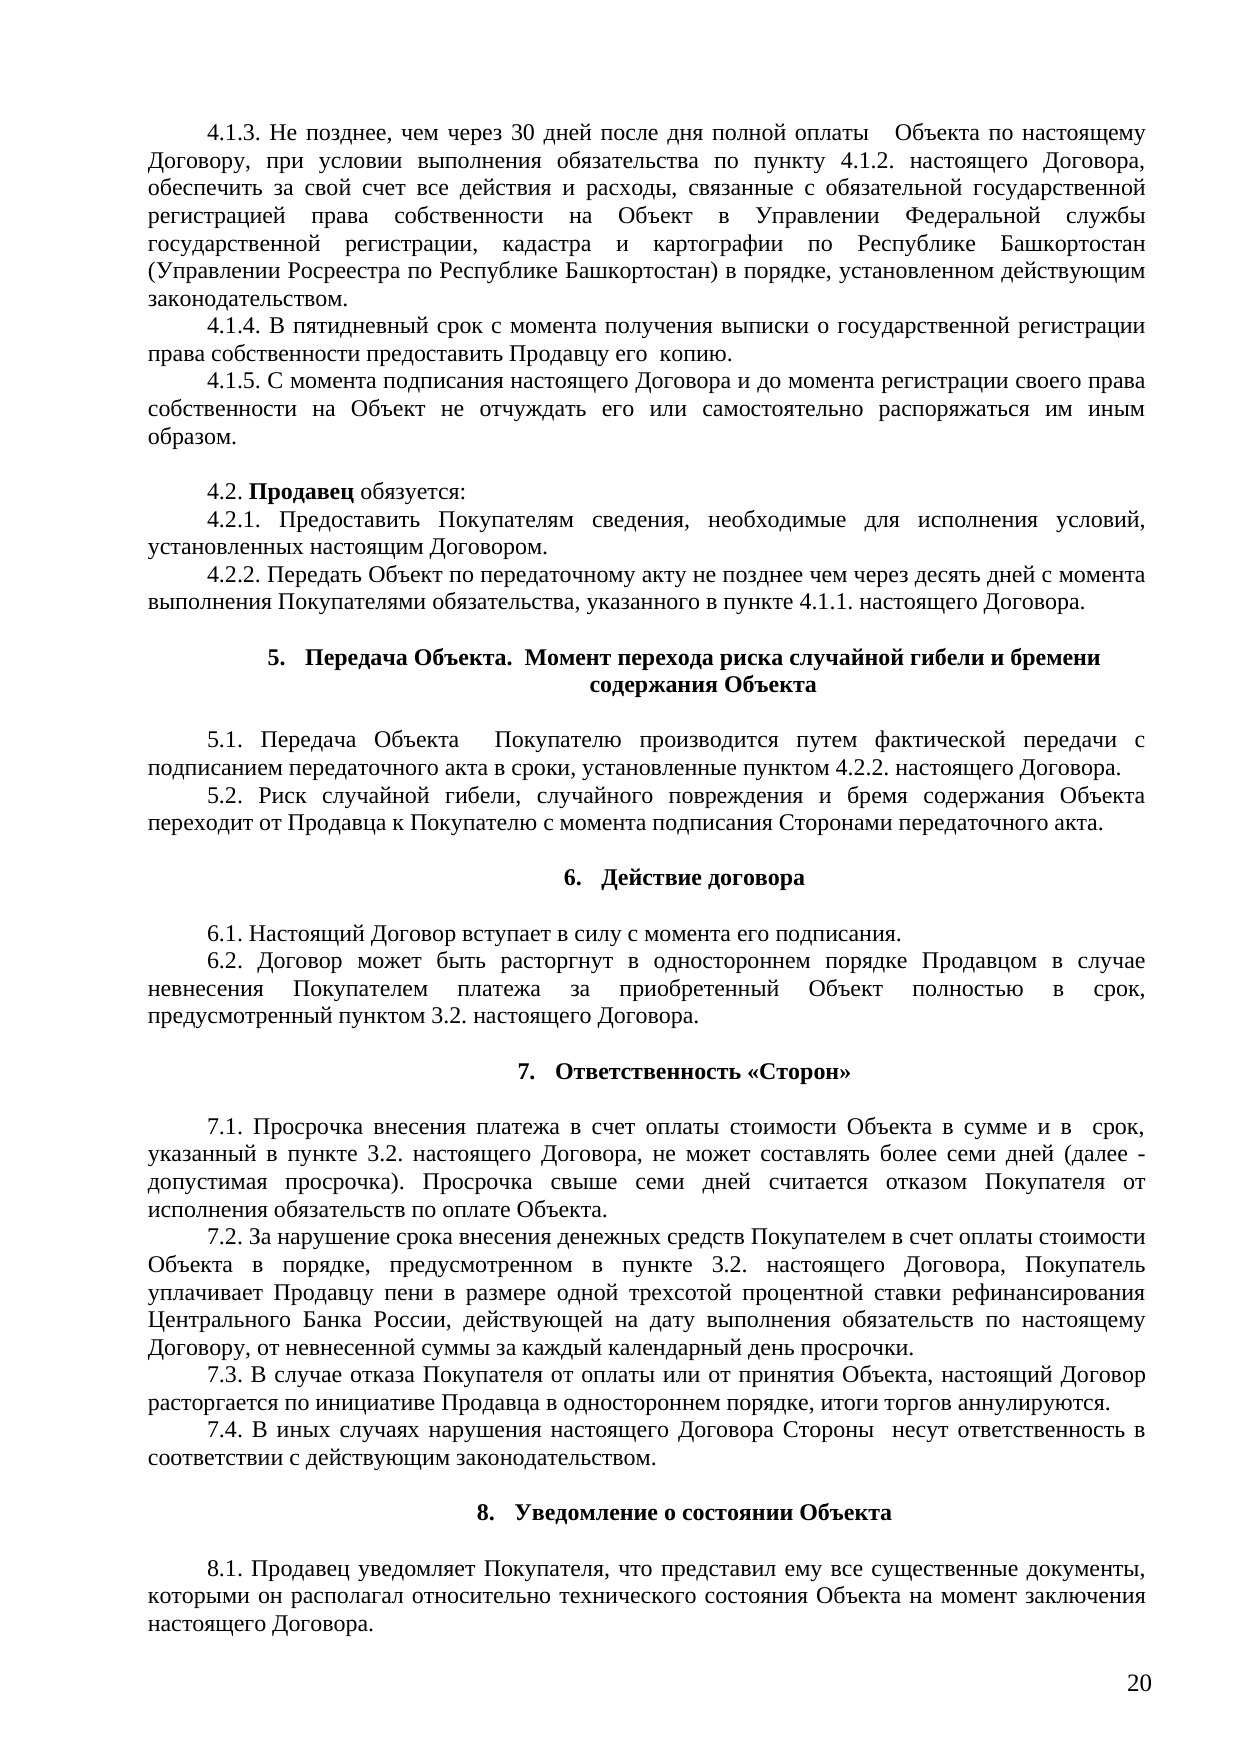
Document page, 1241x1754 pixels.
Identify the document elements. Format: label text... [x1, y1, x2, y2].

text 5.1. Передача Объекта Покупателю производится путем фактической передачи с подписанием передаточного акта в сроки, установленные пунктом 4.2.2. настоящего Договора. [148, 725, 1147, 781]
text 4.2.1. Предоставить Покупателям сведения, необходимые для исполнения условий, установленных настоящим Договором. [148, 504, 1147, 560]
list Действие договора [222, 863, 1147, 891]
text 7.1. Просрочка внесения платежа в счет оплаты стоимости Объекта в сумме и в срок, указанный в пункте 3.2. настоящего Договора, не может составлять более семи дней (далее - допустимая просрочка). Просрочка свыше семи дней считается отказом Покупателя от исполнения обязательств по оплате Объекта. [148, 1112, 1147, 1222]
text 6.1. Настоящий Договор вступает в силу с момента его подписания. [148, 919, 1147, 946]
list Передача Объекта. Момент перехода риска случайной гибели и бремени содержания Объекта [222, 643, 1147, 698]
text 4.1.4. В пятидневный срок с момента получения выписки о государственной регистрации права собственности предоставить Продавцу его копию. [148, 311, 1147, 367]
text 4.2.2. Передать Объект по передаточному акту не позднее чем через десять дней с момента выполнения Покупателями обязательства, указанного в пункте 4.1.1. настоящего Договора. [148, 560, 1147, 615]
text 8.1. Продавец уведомляет Покупателя, что представил ему все существенные документы, которыми он располагал относительно технического состояния Объекта на момент заключения настоящего Договора. [148, 1553, 1147, 1636]
text 7.4. В иных случаях нарушения настоящего Договора Стороны несут ответственность в соответствии с действующим законодательством. [148, 1416, 1147, 1471]
list Уведомление о состоянии Объекта [222, 1498, 1147, 1526]
text 7.2. За нарушение срока внесения денежных средств Покупателем в счет оплаты стоимости Объекта в порядке, предусмотренном в пункте 3.2. настоящего Договора, Покупатель уплачивает Продавцу пени в размере одной трехсотой процентной ставки рефинансирования Центрального Банка России, действующей на дату выполнения обязательств по настоящему Договору, от невнесенной суммы за каждый календарный день просрочки. [148, 1222, 1147, 1360]
text 4.2. Продавец обязуется: [148, 477, 1147, 504]
text 4.1.3. Не позднее, чем через 30 дней после дня полной оплаты Объекта по настоящему Договору, при условии выполнения обязательства по пункту 4.1.2. настоящего Договора, обеспечить за свой счет все действия и расходы, связанные с обязательной государственной регистрацией права собственности на Объект в Управлении Федеральной службы государственной регистрации, кадастра и картографии по Республике Башкортостан (Управлении Росреестра по Республике Башкортостан) в порядке, установленном действующим законодательством. [148, 118, 1147, 311]
list Ответственность «Сторон» [222, 1057, 1147, 1084]
text 4.1.5. С момента подписания настоящего Договора и до момента регистрации своего права собственности на Объект не отчуждать его или самостоятельно распоряжаться им иным образом. [148, 367, 1147, 449]
text 6.2. Договор может быть расторгнут в одностороннем порядке Продавцом в случае невнесения Покупателем платежа за приобретенный Объект полностью в срок, предусмотренный пунктом 3.2. настоящего Договора. [148, 946, 1147, 1029]
text 7.3. В случае отказа Покупателя от оплаты или от принятия Объекта, настоящий Договор расторгается по инициативе Продавца в одностороннем порядке, итоги торгов аннулируются. [148, 1360, 1147, 1416]
text 5.2. Риск случайной гибели, случайного повреждения и бремя содержания Объекта переходит от Продавца к Покупателю с момента подписания Сторонами передаточного акта. [148, 781, 1147, 836]
